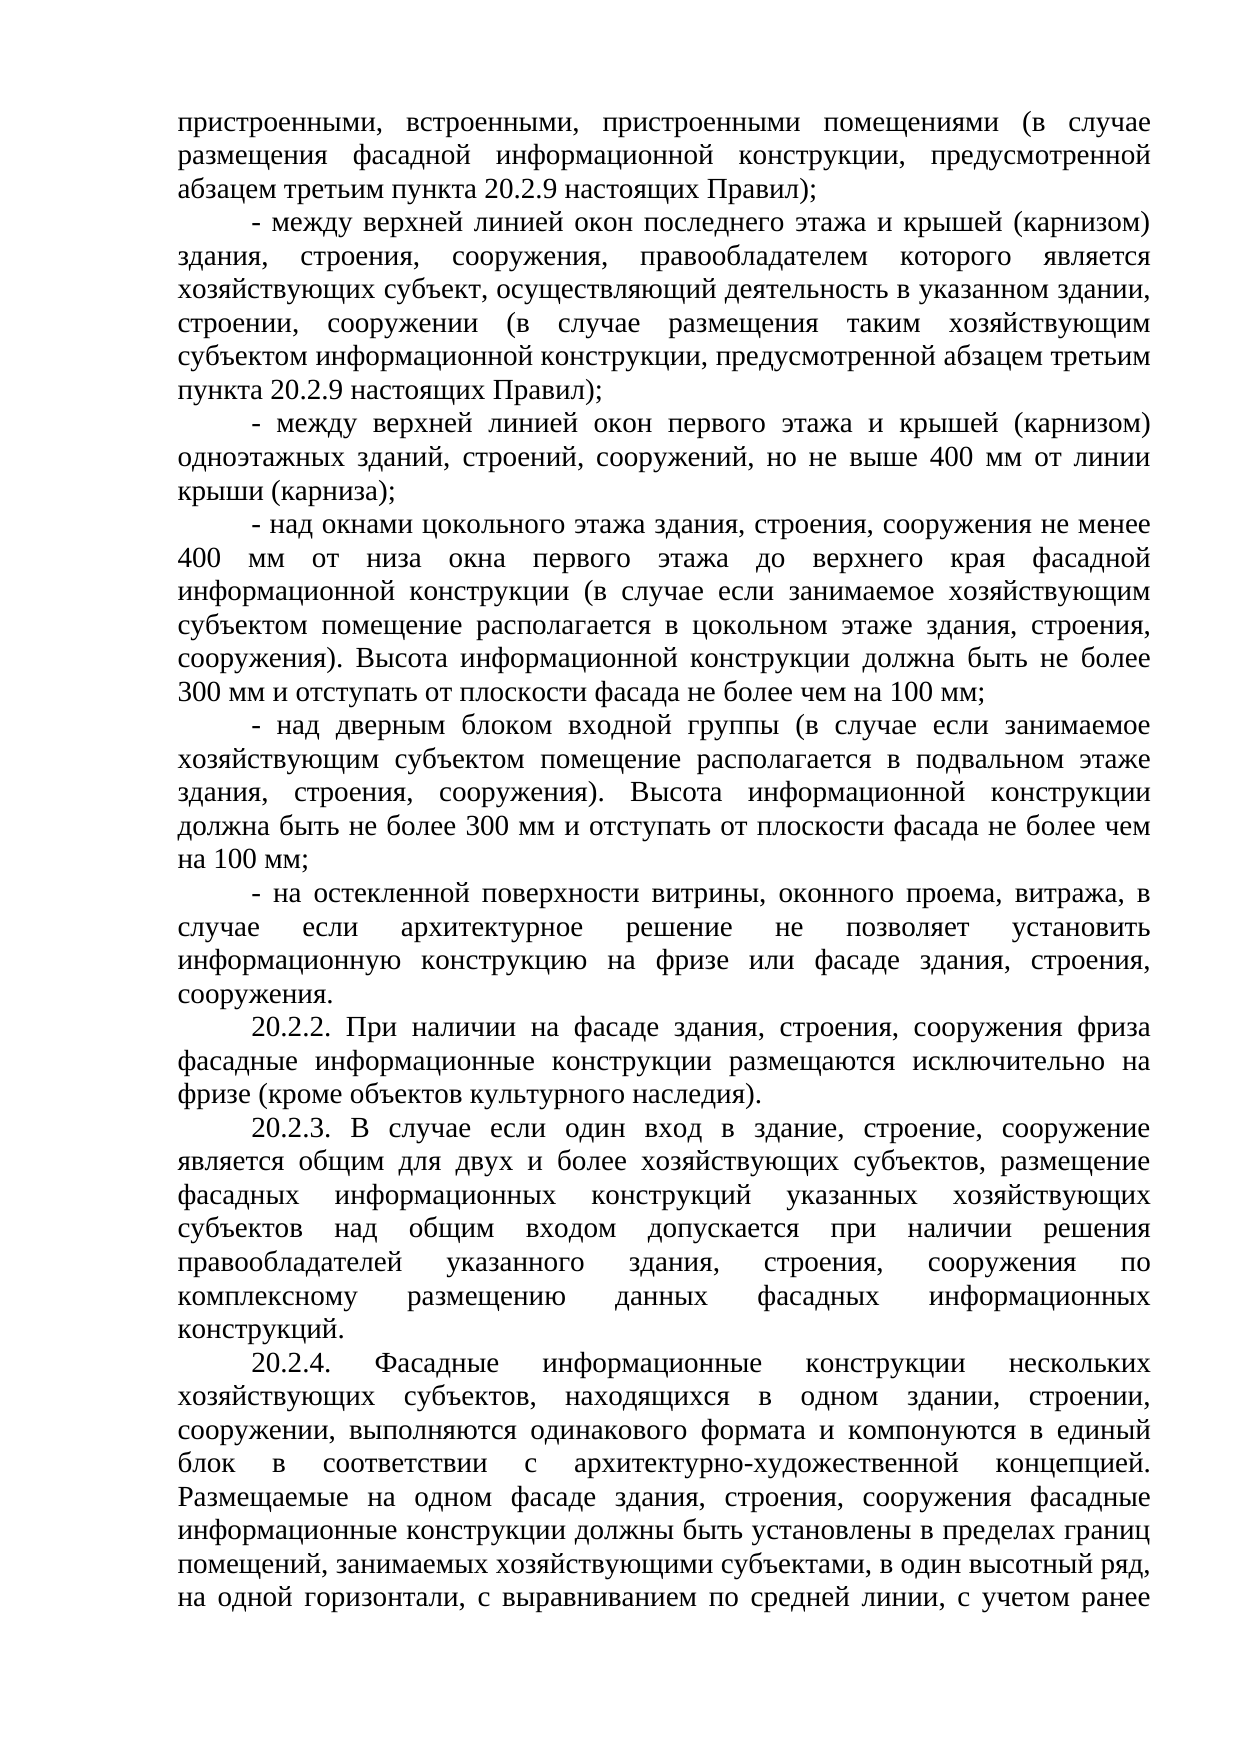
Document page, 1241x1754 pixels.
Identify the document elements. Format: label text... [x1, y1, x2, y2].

text 20.2.2. При наличии на фасаде здания, строения, сооружения фриза фасадные информационные конструкции размещаются исключительно на фризе (кроме объектов культурного наследия). [177, 1009, 1152, 1110]
text - между верхней линией окон последнего этажа и крышей (карнизом) здания, строения, сооружения, правообладателем которого является хозяйствующих субъект, осуществляющий деятельность в указанном здании, строении, сооружении (в случае размещения таким хозяйствующим субъектом информационной конструкции, предусмотренной абзацем третьим пункта 20.2.9 настоящих Правил); [177, 204, 1152, 406]
text - между верхней линией окон первого этажа и крышей (карнизом) одноэтажных зданий, строений, сооружений, но не выше 400 мм от линии крыши (карниза); [177, 406, 1152, 506]
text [177, 1345, 1152, 1613]
text 20.2.3. В случае если один вход в здание, строение, сооружение является общим для двух и более хозяйствующих субъектов, размещение фасадных информационных конструкций указанных хозяйствующих субъектов над общим входом допускается при наличии решения правообладателей указанного здания, строения, сооружения по комплексному размещению данных фасадных информационных конструкций. [177, 1110, 1152, 1345]
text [177, 104, 1152, 204]
text - над дверным блоком входной группы (в случае если занимаемое хозяйствующим субъектом помещение располагается в подвальном этаже здания, строения, сооружения). Высота информационной конструкции должна быть не более 300 мм и отступать от плоскости фасада не более чем на 100 мм; [177, 707, 1152, 875]
text - на остекленной поверхности витрины, оконного проема, витража, в случае если архитектурное решение не позволяет установить информационную конструкцию на фризе или фасаде здания, строения, сооружения. [177, 875, 1152, 1009]
text - над окнами цокольного этажа здания, строения, сооружения не менее 400 мм от низа окна первого этажа до верхнего края фасадной информационной конструкции (в случае если занимаемое хозяйствующим субъектом помещение располагается в цокольном этаже здания, строения, сооружения). Высота информационной конструкции должна быть не более 300 мм и отступать от плоскости фасада не более чем на 100 мм; [177, 506, 1152, 707]
